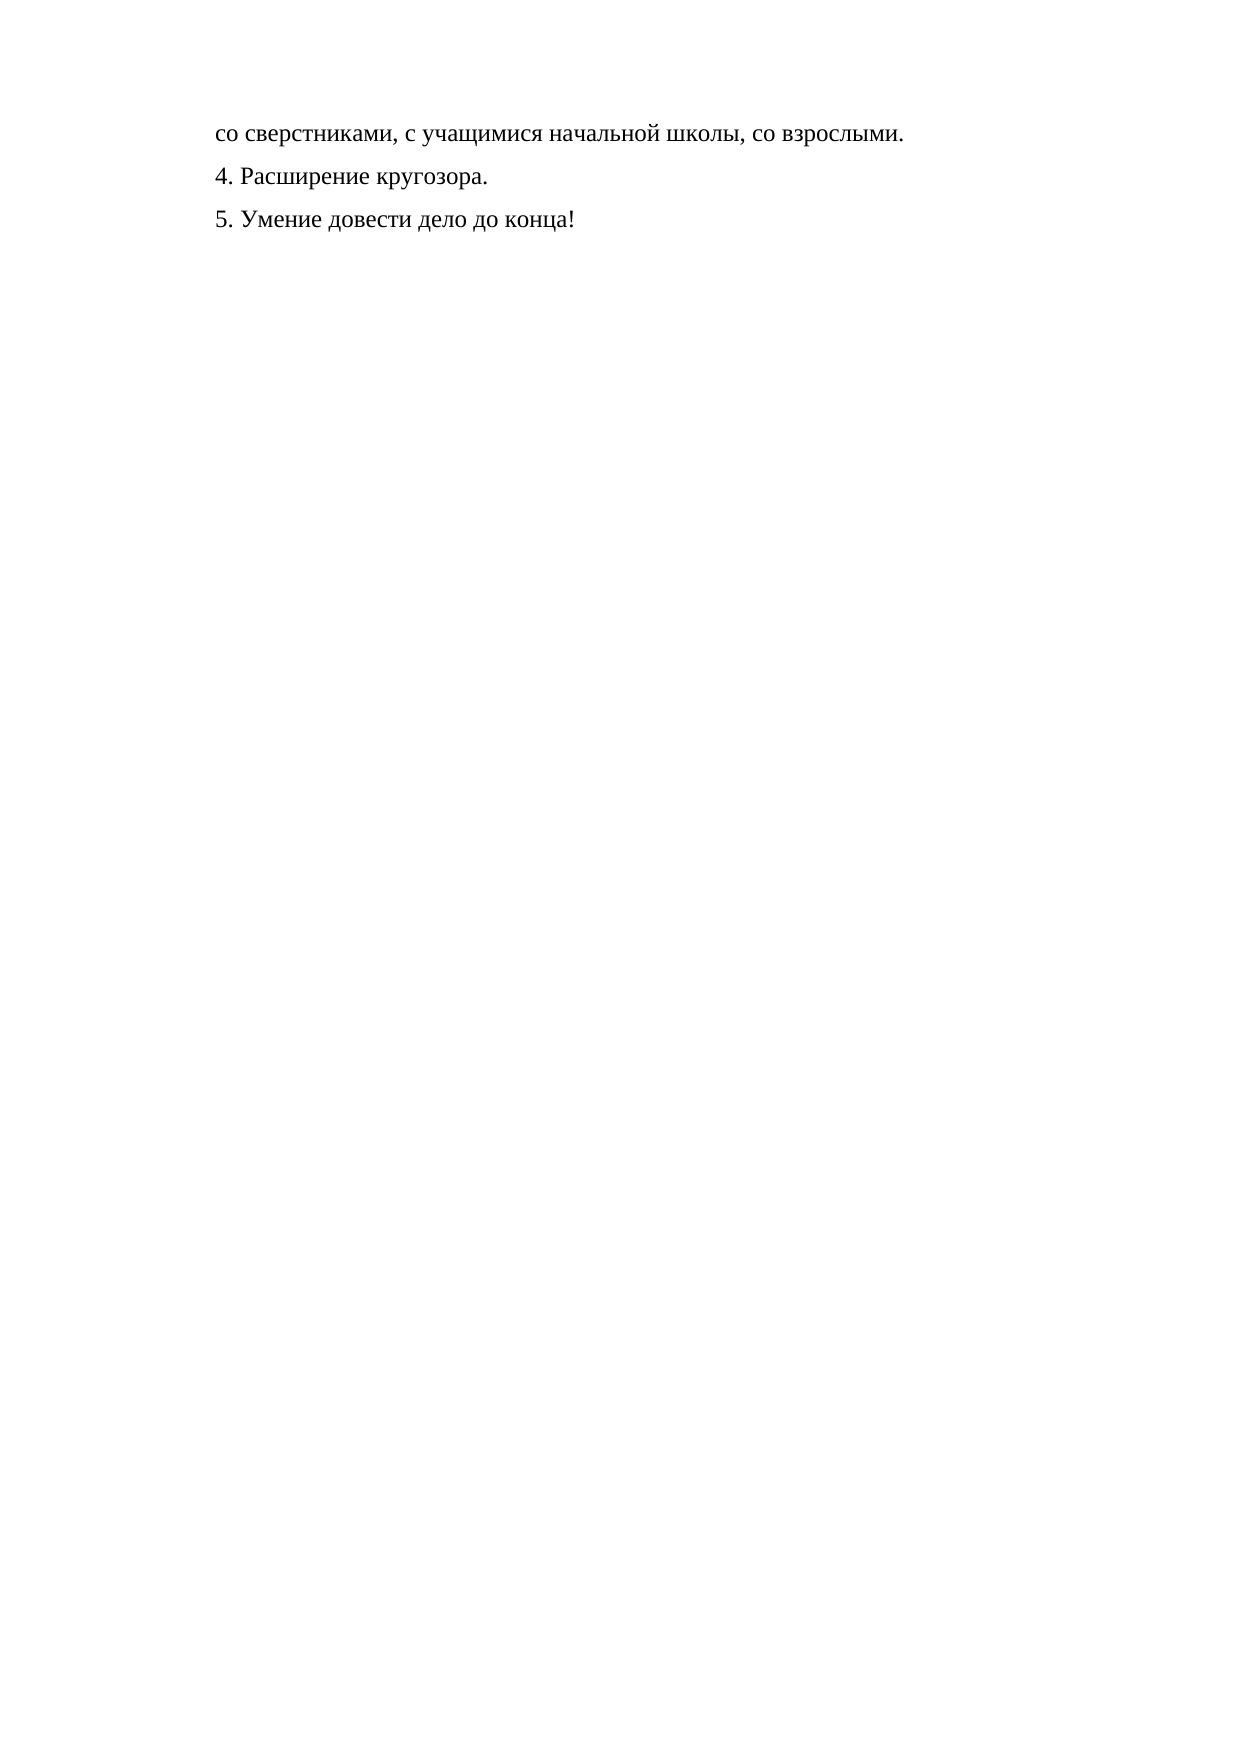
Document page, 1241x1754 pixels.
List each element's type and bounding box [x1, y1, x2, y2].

text [215, 118, 1152, 275]
